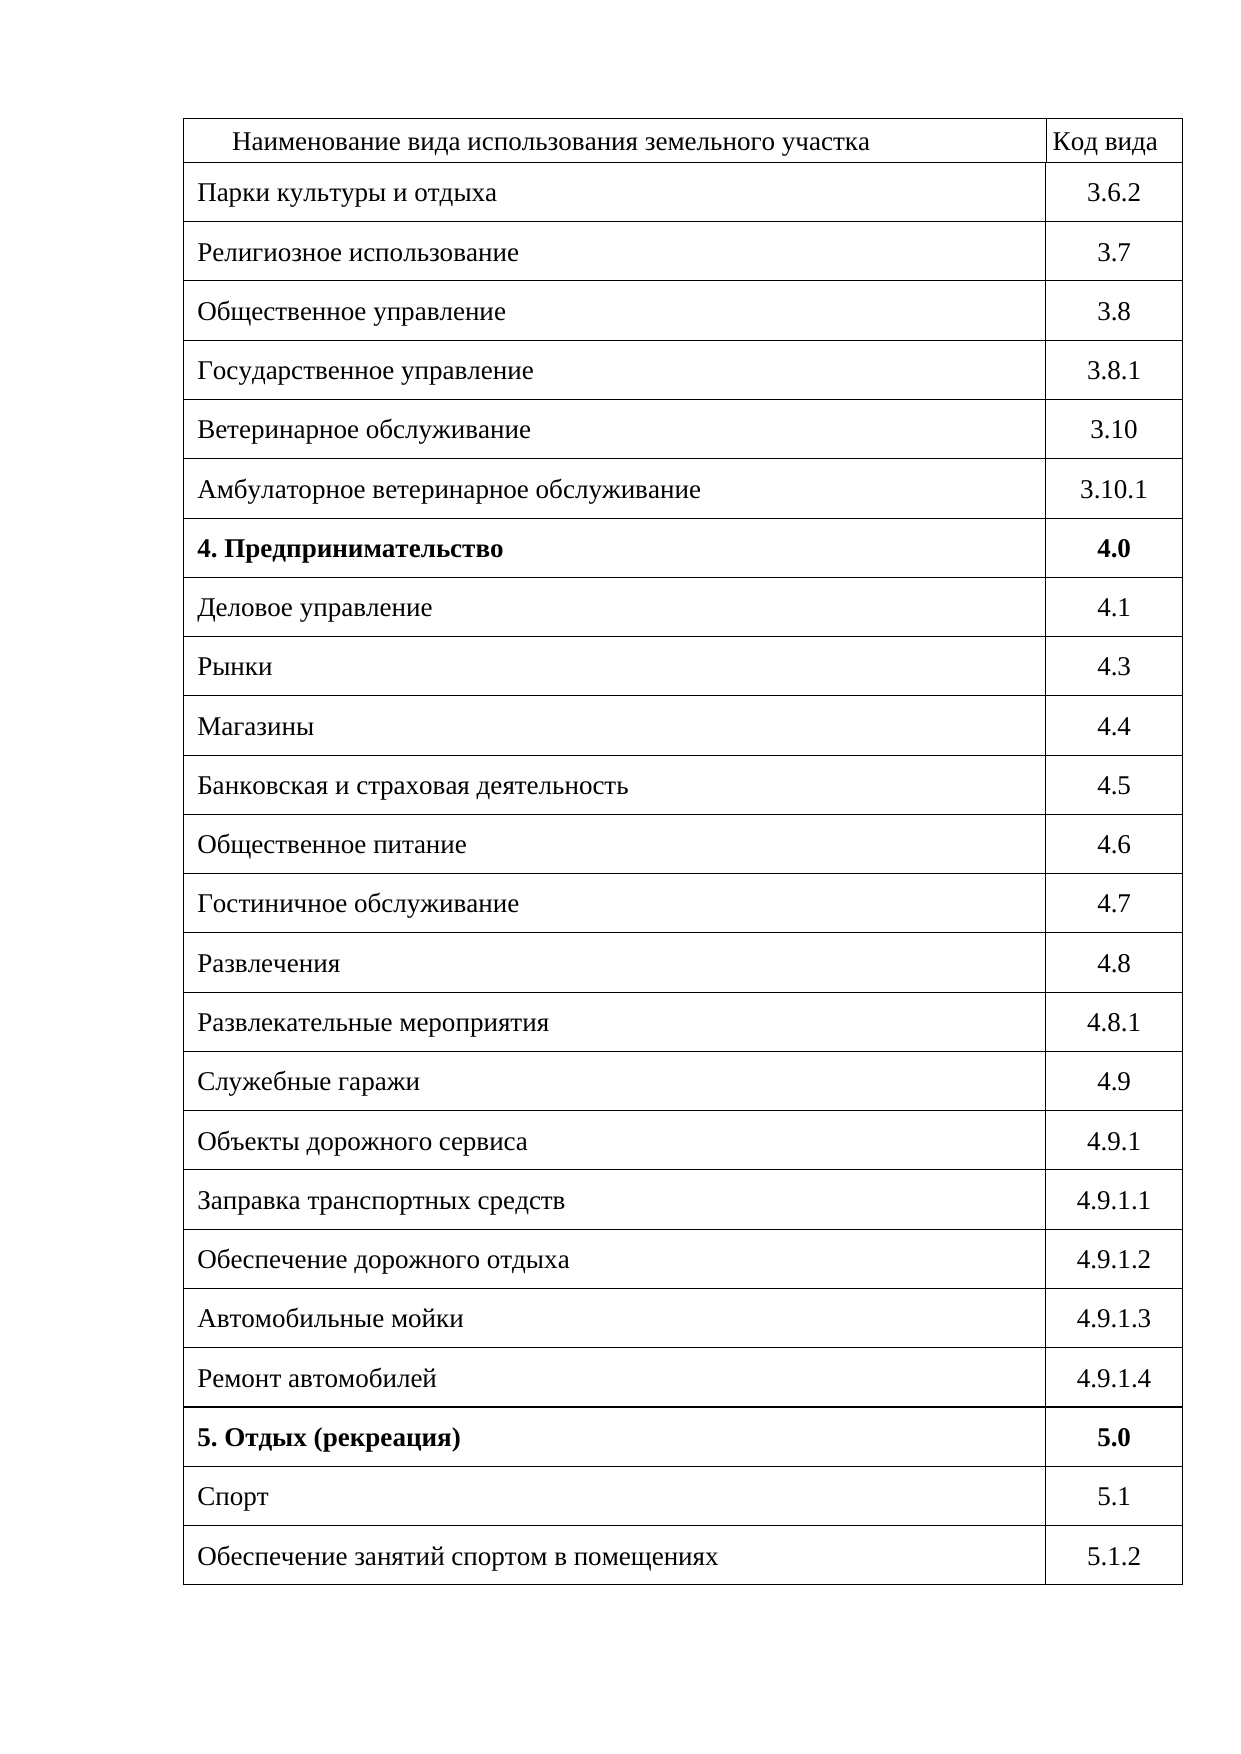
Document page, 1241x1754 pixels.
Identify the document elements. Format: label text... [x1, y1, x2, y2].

table_cell Деловое управление [184, 578, 1045, 636]
table_cell Общественное управление [184, 281, 1045, 339]
table_cell Развлечения [184, 933, 1045, 992]
table_cell Гостиничное обслуживание [184, 874, 1045, 932]
table_cell Магазины [184, 696, 1045, 754]
table_cell 4.9.1.2 [1046, 1230, 1182, 1288]
table_cell Амбулаторное ветеринарное обслуживание [184, 459, 1045, 517]
table_cell 5.1 [1046, 1467, 1182, 1525]
table_cell 4.8 [1046, 933, 1182, 992]
table_cell 4.9 [1046, 1052, 1182, 1110]
table_cell 3.6.2 [1046, 163, 1182, 221]
table_cell 4.9.1 [1046, 1111, 1182, 1169]
table_cell 5.0 [1046, 1408, 1182, 1466]
table_cell 4.4 [1046, 696, 1182, 754]
table_cell Государственное управление [184, 341, 1045, 399]
table_cell 4.7 [1046, 874, 1182, 932]
table_cell 3.10 [1046, 400, 1182, 458]
table_cell 4.5 [1046, 756, 1182, 814]
table_cell 4.6 [1046, 815, 1182, 873]
table_cell 3.7 [1046, 222, 1182, 280]
table_cell Обеспечение дорожного отдыха [184, 1230, 1045, 1288]
table_cell 4. Предпринимательство [184, 519, 1045, 577]
table_cell 4.8.1 [1046, 993, 1182, 1051]
table_cell Развлекательные мероприятия [184, 993, 1045, 1051]
table_cell 4.0 [1046, 519, 1182, 577]
table_cell 4.9.1.3 [1046, 1289, 1182, 1347]
table_cell Спорт [184, 1467, 1045, 1525]
table_header Наименование вида использования земельного участка [184, 119, 1046, 162]
table_cell Ветеринарное обслуживание [184, 400, 1045, 458]
table_cell 4.1 [1046, 578, 1182, 636]
table_cell Парки культуры и отдыха [184, 163, 1045, 221]
table_cell Общественное питание [184, 815, 1045, 873]
table_cell Объекты дорожного сервиса [184, 1111, 1045, 1169]
table_cell Ремонт автомобилей [184, 1348, 1045, 1406]
table_cell Банковская и страховая деятельность [184, 756, 1045, 814]
table_cell 5.1.2 [1046, 1526, 1182, 1584]
table_cell Обеспечение занятий спортом в помещениях [184, 1526, 1045, 1584]
table_cell 3.8 [1046, 281, 1182, 339]
table_cell 4.9.1.4 [1046, 1348, 1182, 1406]
table_cell Заправка транспортных средств [184, 1170, 1045, 1229]
table_cell Автомобильные мойки [184, 1289, 1045, 1347]
table_cell 3.8.1 [1046, 341, 1182, 399]
table_header Код вида [1047, 119, 1182, 162]
table_cell Религиозное использование [184, 222, 1045, 280]
table_cell 4.9.1.1 [1046, 1170, 1182, 1229]
table_cell 3.10.1 [1046, 459, 1182, 517]
table_cell Рынки [184, 637, 1045, 695]
table_cell 5. Отдых (рекреация) [184, 1408, 1045, 1466]
table_cell Служебные гаражи [184, 1052, 1045, 1110]
table_cell 4.3 [1046, 637, 1182, 695]
